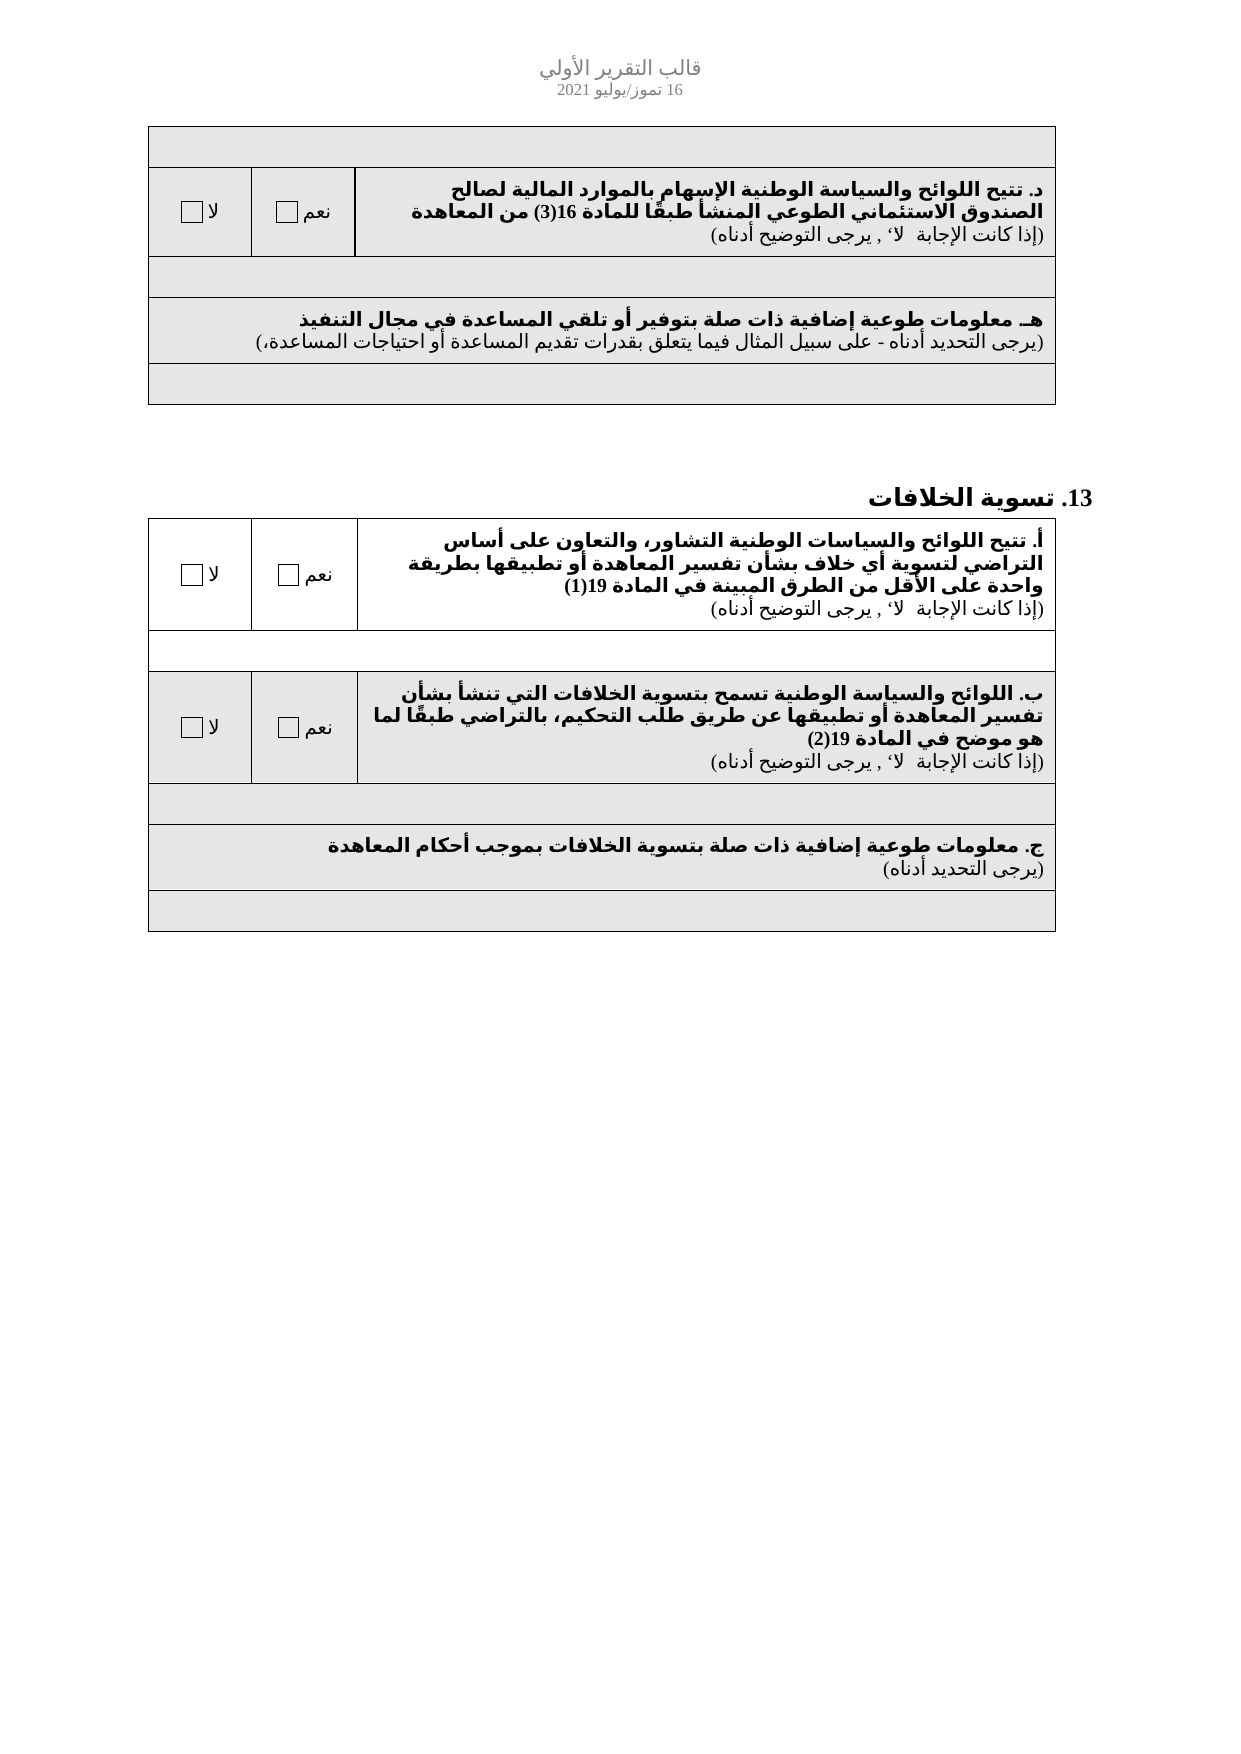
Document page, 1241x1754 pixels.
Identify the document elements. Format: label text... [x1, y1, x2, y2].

table_cell لا [149, 168, 251, 256]
table_cell د. تتيح اللوائح والسياسة الوطنية الإسهام بالموارد المالية لصالح الصندوق الاستئماني الطوعي المنشأ طبقًا للمادة 16(3) من المعاهدة (إذا كانت الإجابة ‘لا‘ , يرجى التوضيح أدناه) [356, 168, 1055, 256]
table_header نعم [252, 519, 357, 629]
table_cell [149, 364, 1055, 404]
table_cell [149, 127, 1055, 167]
table_cell هـ. معلومات طوعية إضافية ذات صلة بتوفير أو تلقي المساعدة في مجال التنفيذ (يرجى التحديد أدناه - على سبيل المثال فيما يتعلق بقدرات تقديم المساعدة أو احتياجات المساعدة،) [149, 298, 1055, 363]
table_cell [149, 891, 1055, 931]
table_cell [149, 631, 1055, 671]
table_cell لا [149, 672, 251, 782]
table_cell ب. اللوائح والسياسة الوطنية تسمح بتسوية الخلافات التي تنشأ بشأن تفسير المعاهدة أو تطبيقها عن طريق طلب التحكيم، بالتراضي طبقًا لما هو موضح في المادة 19(2) (إذا كانت الإجابة ‘لا‘ , يرجى التوضيح أدناه) [358, 672, 1055, 782]
table_header أ. تتيح اللوائح والسياسات الوطنية التشاور، والتعاون على أساس التراضي لتسوية أي خلاف بشأن تفسير المعاهدة أو تطبيقها بطريقة واحدة على الأقل من الطرق المبينة في المادة 19(1) (إذا كانت الإجابة ‘لا‘ , يرجى التوضيح أدناه) [358, 519, 1055, 629]
table_cell نعم [252, 168, 354, 256]
table_cell نعم [252, 672, 357, 782]
table_cell [149, 784, 1055, 824]
subtitle 13. تسوية الخلافات [148, 483, 1092, 512]
table_cell [149, 257, 1055, 297]
table_cell ج. معلومات طوعية إضافية ذات صلة بتسوية الخلافات بموجب أحكام المعاهدة (يرجى التحديد أدناه) [149, 825, 1055, 889]
table_header لا [149, 519, 251, 629]
